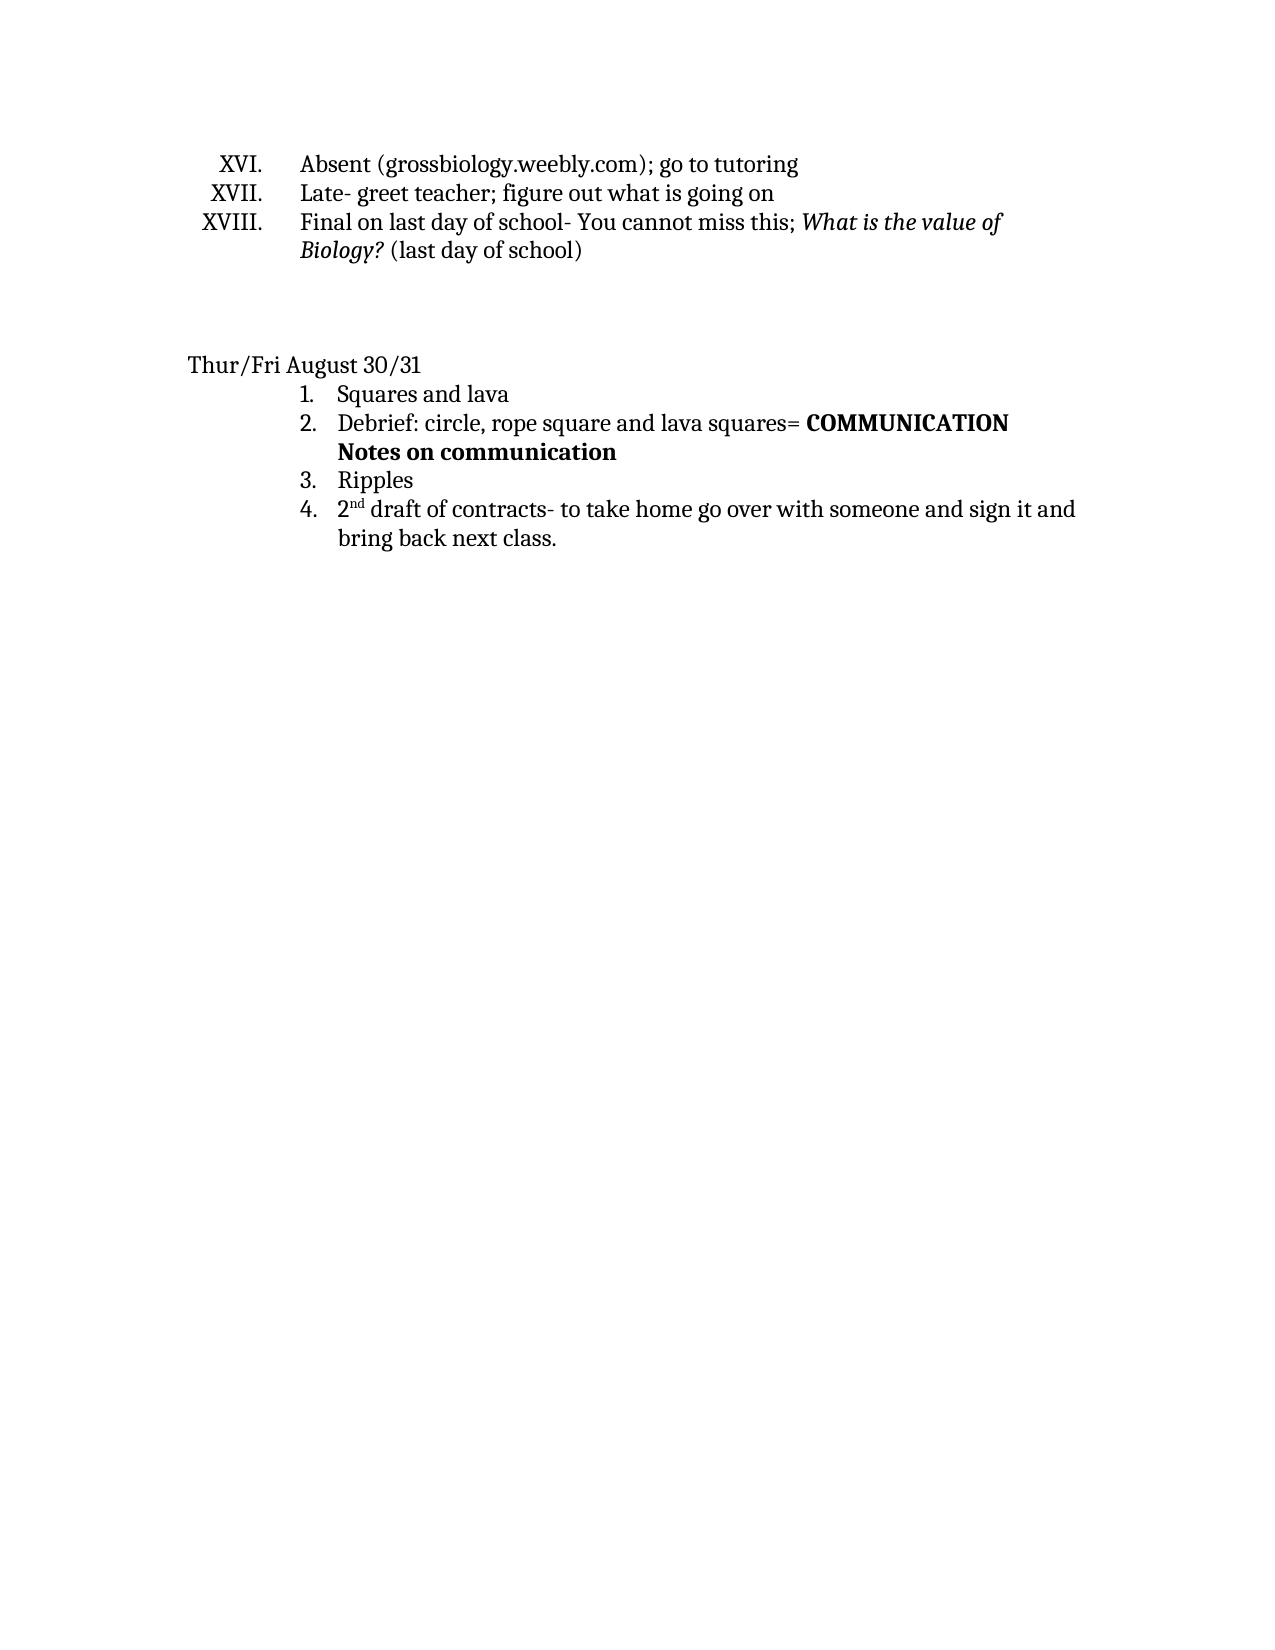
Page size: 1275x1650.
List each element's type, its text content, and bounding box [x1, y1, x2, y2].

text Thur/Fri August 30/31 [187, 351, 1087, 380]
list Absent (grossbiology.weebly.com); go to tutoring [262, 150, 1087, 179]
list Final on last day of school- You cannot miss this; What is the value of Biology? (last day of school) [262, 207, 1087, 265]
list Ripples [300, 466, 1087, 495]
list 2nd draft of contracts- to take home go over with someone and sign it and bring back next class. [300, 495, 1087, 552]
list Debrief: circle, rope square and lava squares= COMMUNICATION [300, 409, 1087, 437]
list Late- greet teacher; figure out what is going on [262, 179, 1087, 207]
list Squares and lava [300, 380, 1087, 409]
list Notes on communication [337, 437, 1087, 466]
